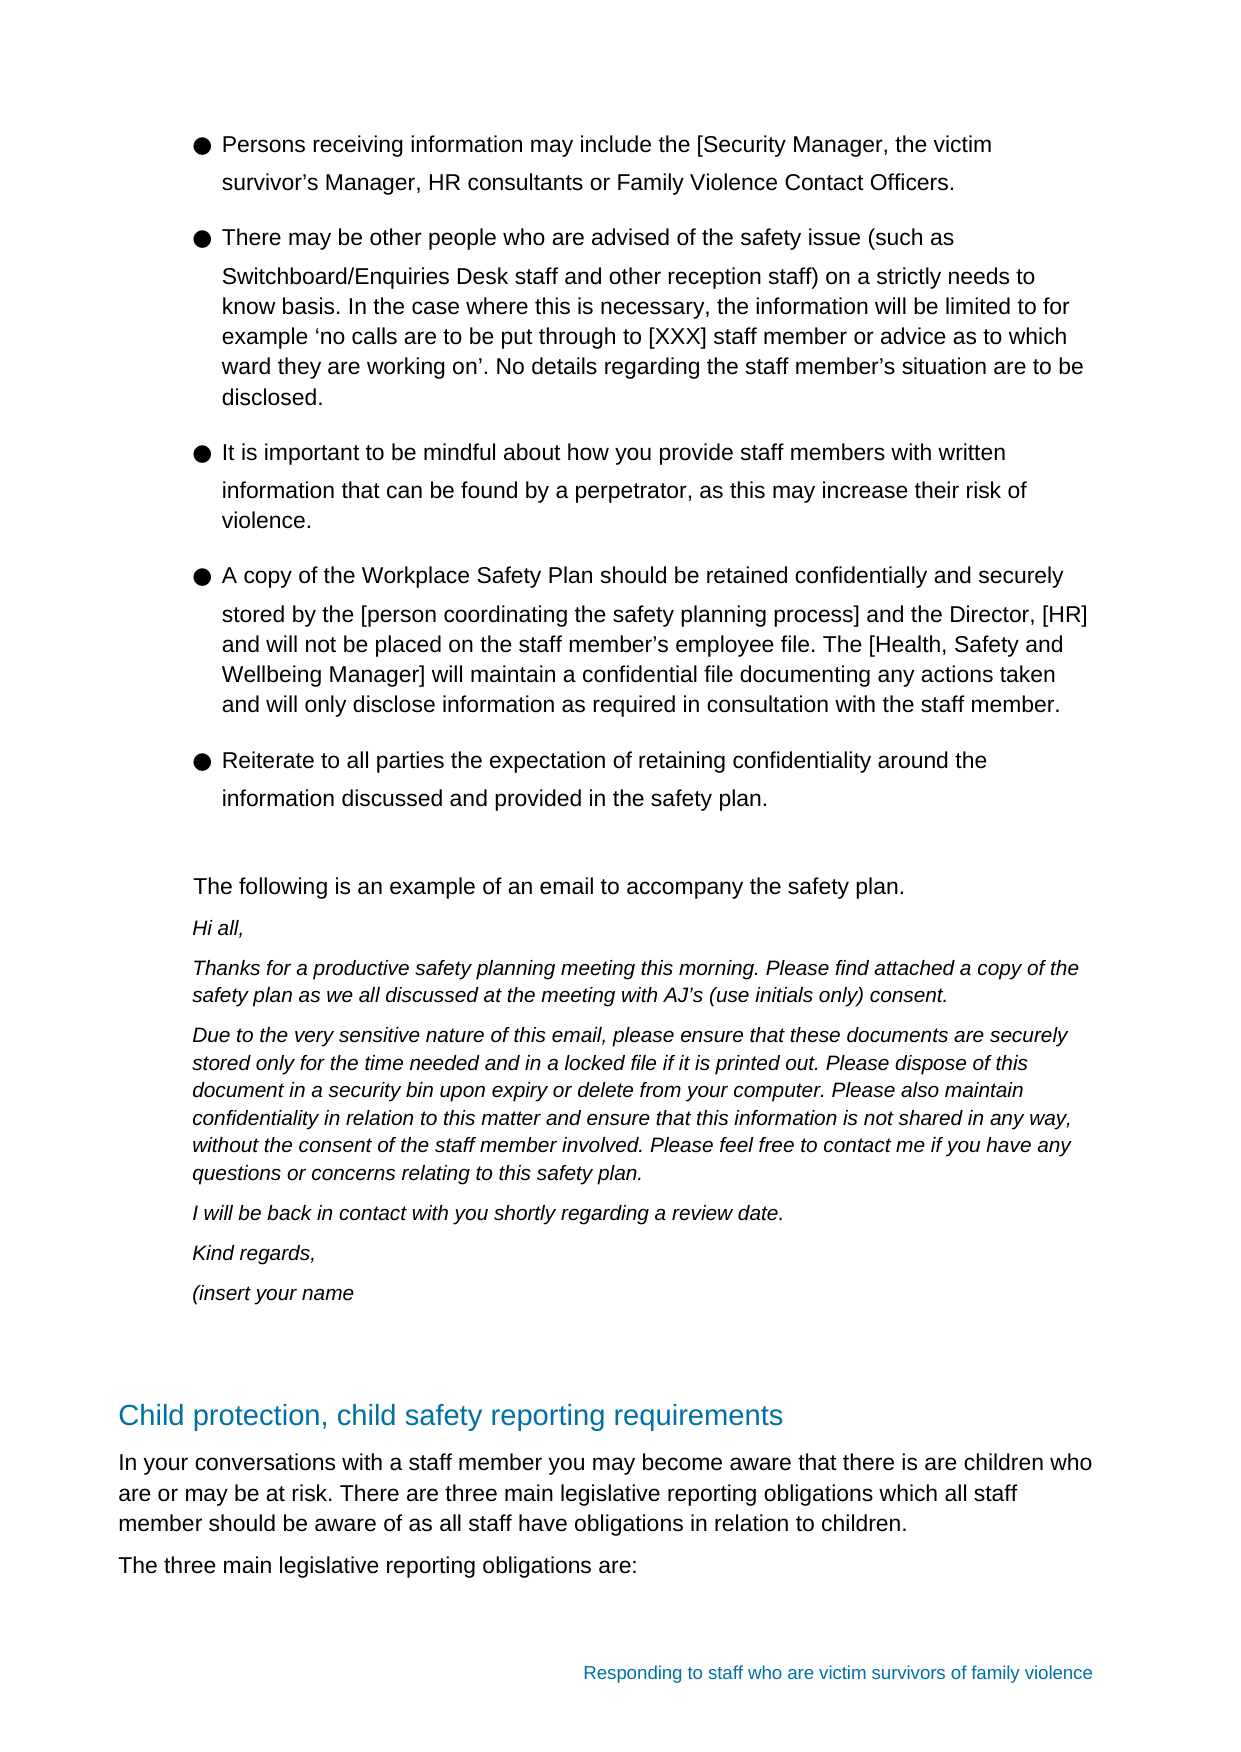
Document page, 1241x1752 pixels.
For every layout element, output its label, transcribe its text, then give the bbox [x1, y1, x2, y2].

text In your conversations with a staff member you may become aware that there is are children who are or may be at risk. There are three main legislative reporting obligations which all staff member should be aware of as all staff have obligations in relation to children. [118, 1449, 1093, 1536]
text Hi all, [192, 916, 1093, 940]
text Thanks for a productive safety planning meeting this morning. Please find attached a copy of the safety plan as we all discussed at the meeting with AJ’s (use initials only) consent. [192, 956, 1093, 1007]
text Child protection, child safety reporting requirements [118, 1398, 1093, 1432]
list There may be other people who are advised of the safety issue (such as Switchboard/Enquiries Desk staff and other reception staff) on a strictly needs to know basis. In the case where this is necessary, the information will be limited to for example ‘no calls are to be put through to [XXX] staff member or advice as to which ward they are working on’. No details regarding the staff member’s situation are to be disclosed. [192, 212, 1093, 410]
list Reiterate to all parties the expectation of retaining confidentiality around the information discussed and provided in the safety plan. [192, 734, 1093, 811]
list A copy of the Workplace Safety Plan should be retained confidentially and securely stored by the [person coordinating the safety planning process] and the Director, [HR] and will not be placed on the staff member’s employee file. The [Health, Safety and Wellbeing Manager] will maintain a confidential file documenting any actions taken and will only disclose information as required in consultation with the staff member. [192, 550, 1093, 718]
text Kind regards, [192, 1241, 1093, 1265]
list Persons receiving information may include the [Security Manager, the victim survivor’s Manager, HR consultants or Family Violence Contact Officers. [192, 118, 1093, 195]
text (insert your name [192, 1281, 1093, 1305]
text I will be back in contact with you shortly regarding a review date. [192, 1201, 1093, 1225]
text Due to the very sensitive nature of this email, please ensure that these documents are securely stored only for the time needed and in a locked file if it is printed out. Please dispose of this document in a security bin upon expiry or delete from your computer. Please also maintain confidentiality in relation to this matter and ensure that this information is not shared in any way, without the consent of the staff member involved. Please feel free to contact me if you have any questions or concerns relating to this safety plan. [192, 1023, 1093, 1185]
text The three main legislative reporting obligations are: [118, 1552, 1093, 1579]
list It is important to be mindful about how you provide staff members with written information that can be found by a perpetrator, as this may increase their risk of violence. [192, 426, 1093, 533]
text The following is an example of an email to accompany the safety plan. [193, 873, 1093, 899]
